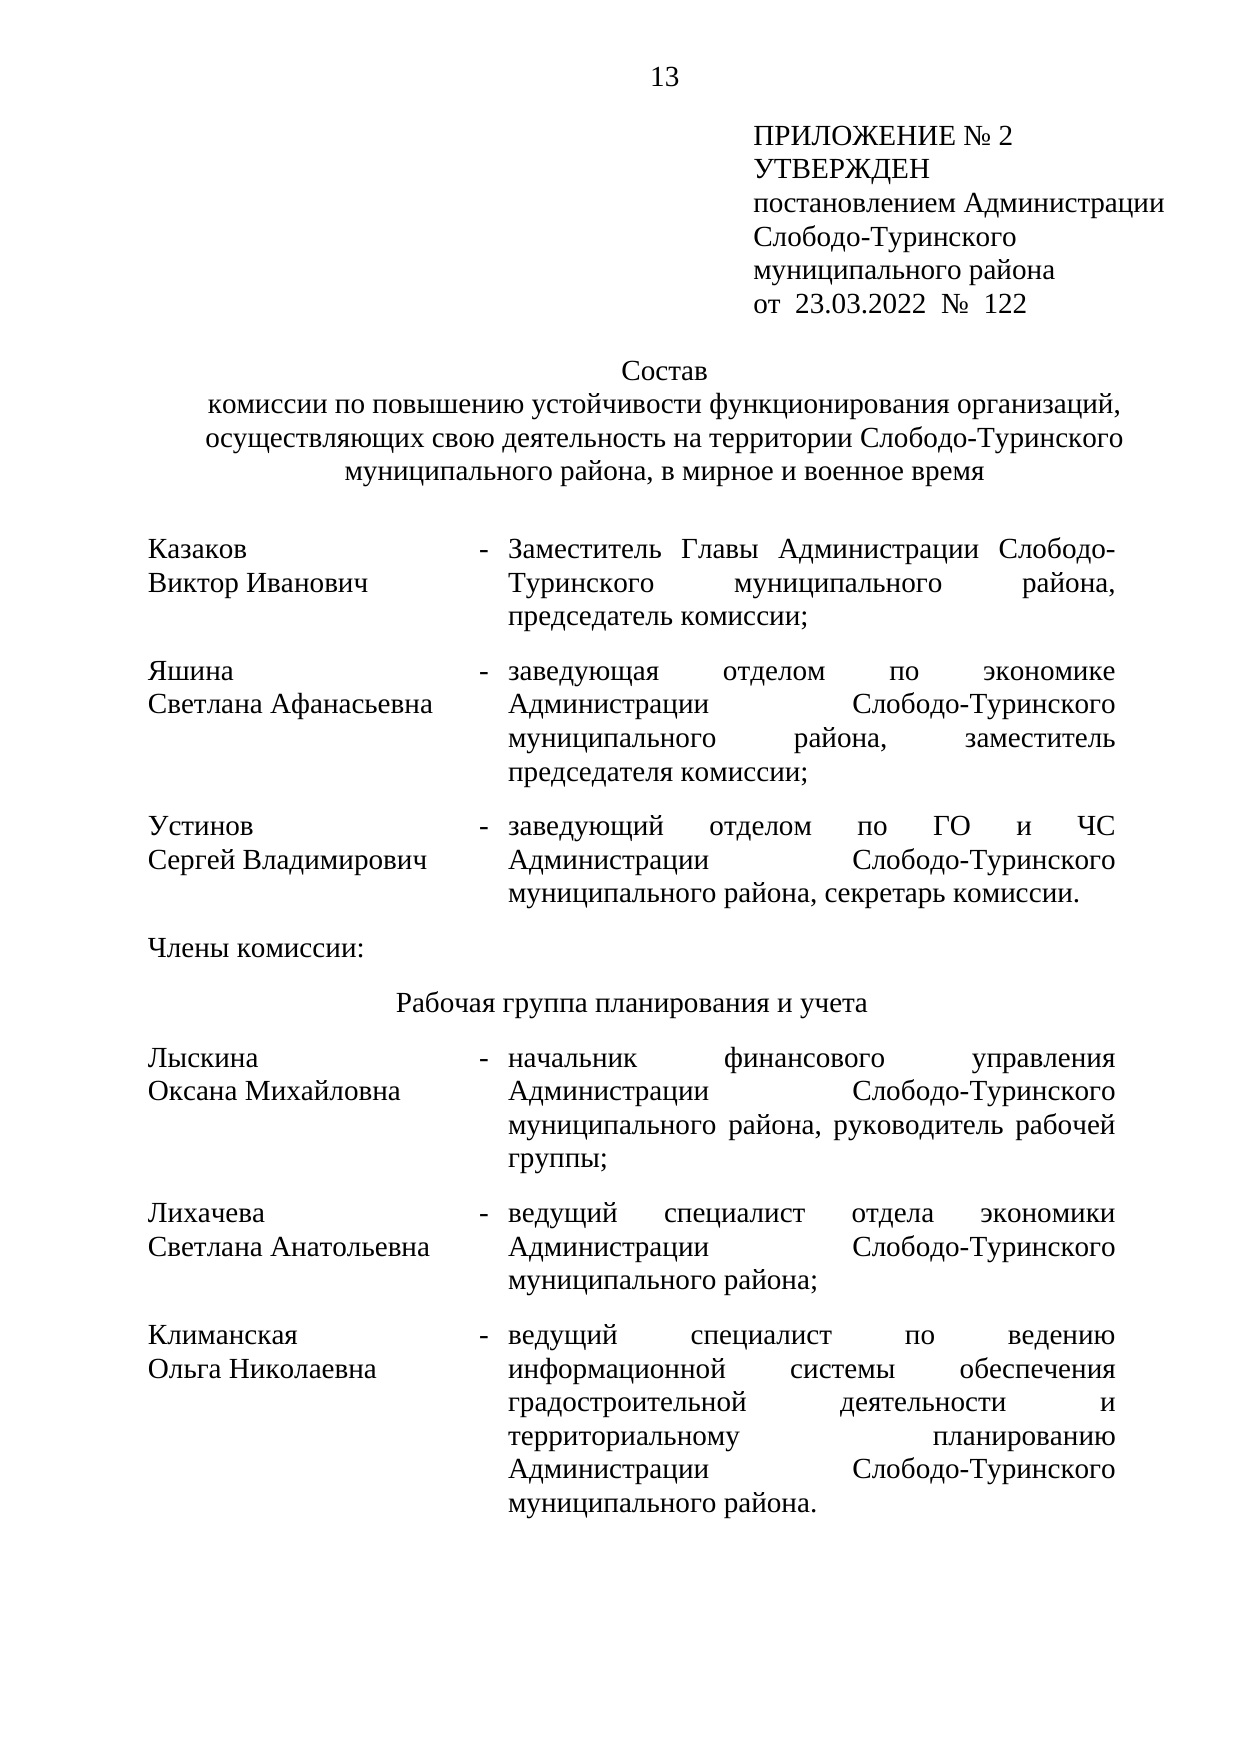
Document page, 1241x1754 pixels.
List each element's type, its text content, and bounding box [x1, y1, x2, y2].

text ПРИЛОЖЕНИЕ № 2 [753, 118, 1181, 152]
text УТВЕРЖДЕН [753, 152, 1181, 185]
table_header Казаков Виктор Иванович [141, 521, 466, 642]
text от 23.03.2022 № 122 [753, 286, 1181, 319]
table_cell Климанская Ольга Николаевна [141, 1307, 466, 1529]
table_cell заведующий отделом по ГО и ЧС Администрации Слободо-Туринского муниципального района, секретарь комиссии. [501, 798, 1122, 920]
table_cell - [466, 798, 501, 920]
table_cell Устинов Сергей Владимирович [141, 798, 466, 920]
table_cell - [466, 1029, 501, 1185]
text постановлением Администрации [753, 185, 1181, 219]
table_cell начальник финансового управления Администрации Слободо-Туринского муниципального района, руководитель рабочей группы; [501, 1029, 1122, 1185]
table_cell - [466, 643, 501, 798]
text Состав [148, 353, 1181, 386]
table_cell Члены комиссии: [141, 920, 1122, 974]
table_cell Лыскина Оксана Михайловна [141, 1029, 466, 1185]
table_cell - [466, 1307, 501, 1529]
table_cell Рабочая группа планирования и учета [141, 975, 1122, 1029]
table_cell ведущий специалист отдела экономики Администрации Слободо-Туринского муниципального района; [501, 1185, 1122, 1307]
text Слободо-Туринского [753, 219, 1181, 252]
table_cell Яшина Светлана Афанасьевна [141, 643, 466, 798]
table_cell Лихачева Светлана Анатольевна [141, 1185, 466, 1307]
table_cell заведующая отделом по экономике Администрации Слободо-Туринского муниципального района, заместитель председателя комиссии; [501, 643, 1122, 798]
text муниципального района [753, 252, 1181, 286]
table_header Заместитель Главы Администрации Слободо-Туринского муниципального района, председатель комиссии; [501, 521, 1122, 642]
table_header - [466, 521, 501, 642]
table_cell - [466, 1185, 501, 1307]
text комиссии по повышению устойчивости функционирования организаций, осуществляющих свою деятельность на территории Слободо-Туринского муниципального района, в мирное и военное время [148, 386, 1181, 487]
table_cell ведущий специалист по ведению информационной системы обеспечения градостроительной деятельности и территориальному планированию Администрации Слободо-Туринского муниципального района. [501, 1307, 1122, 1529]
